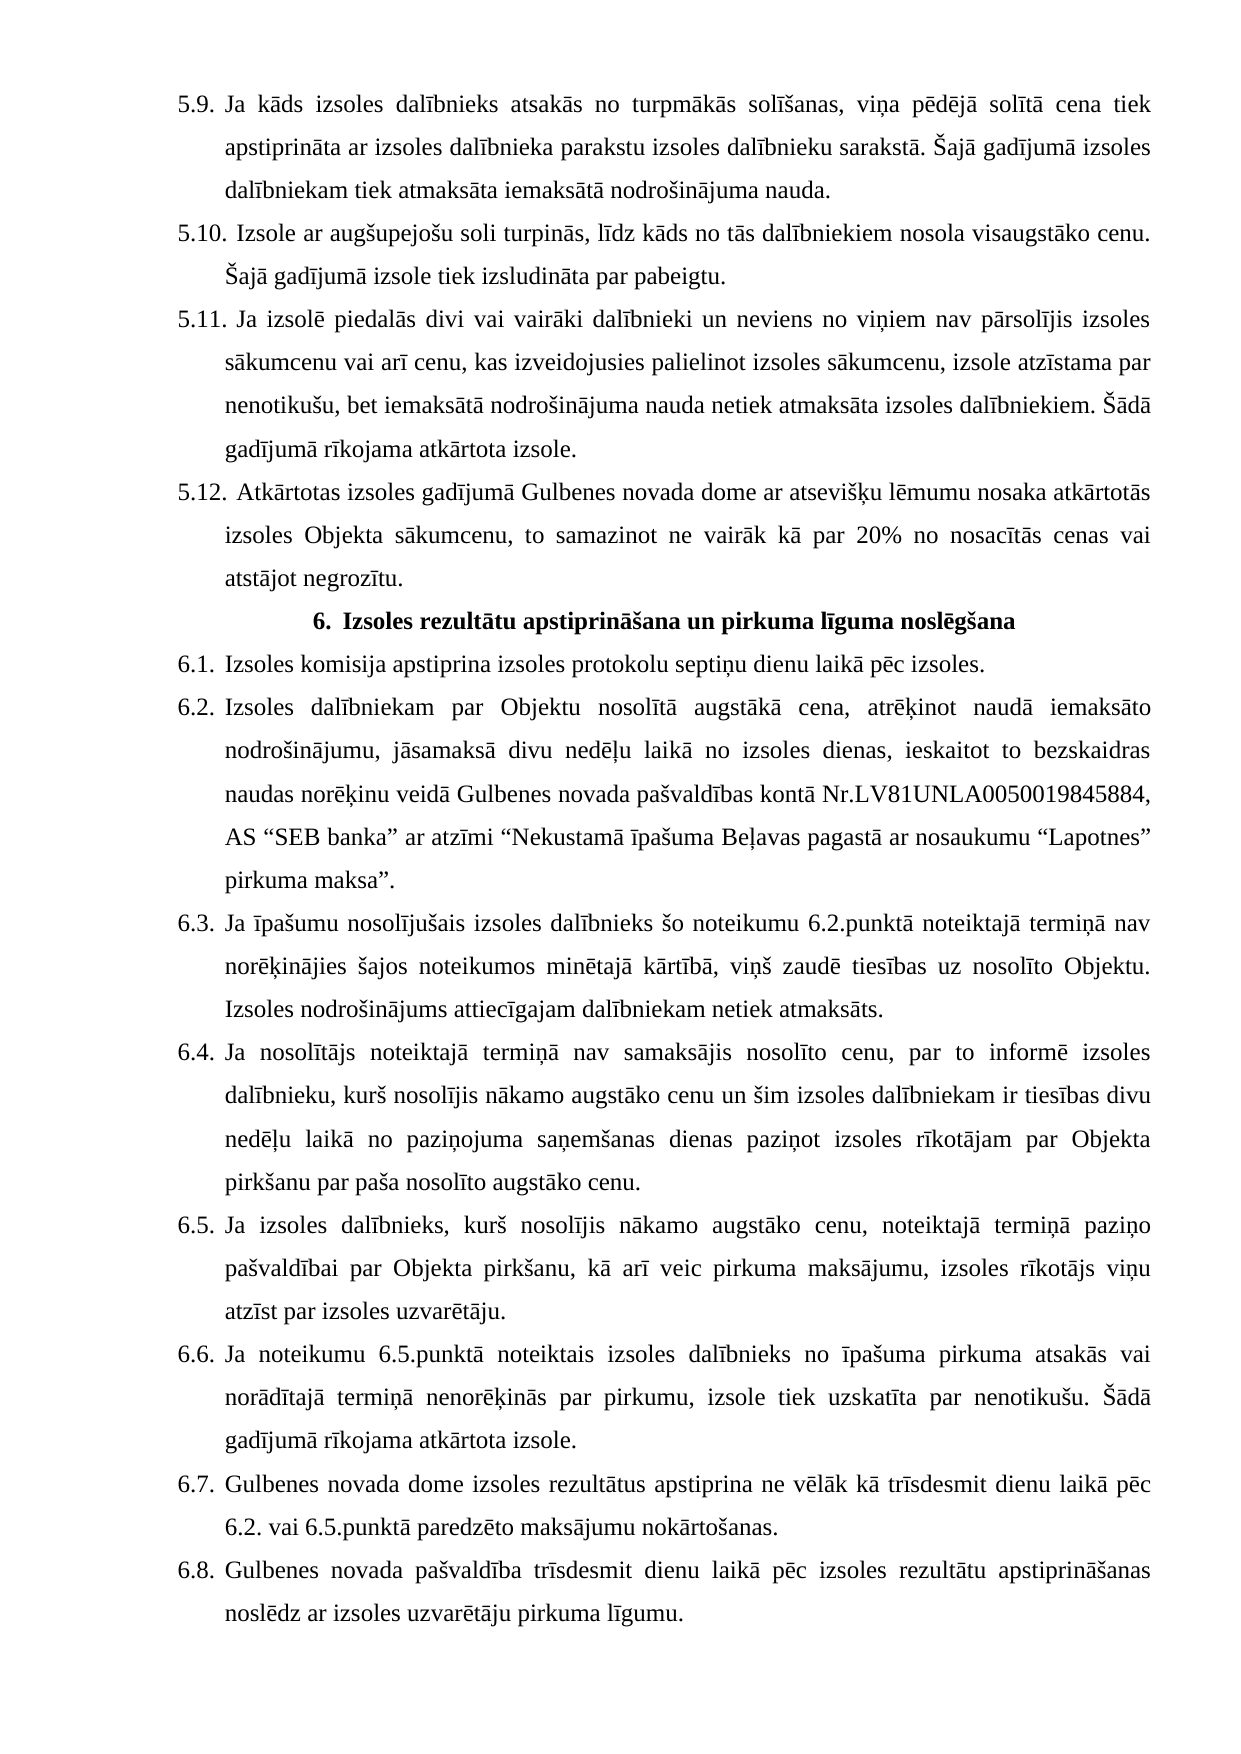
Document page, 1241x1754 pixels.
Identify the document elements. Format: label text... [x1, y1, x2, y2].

list Izsoles dalībniekam par Objektu nosolītā augstākā cena, atrēķinot naudā iemaksāto nodrošinājumu, jāsamaksā divu nedēļu laikā no izsoles dienas, ieskaitot to bezskaidras naudas norēķinu veidā Gulbenes novada pašvaldības kontā Nr.LV81UNLA0050019845884, AS “SEB banka” ar atzīmi “Nekustamā īpašuma Beļavas pagastā ar nosaukumu “Lapotnes” pirkuma maksa”. [177, 692, 1152, 894]
list Atkārtotas izsoles gadījumā Gulbenes novada dome ar atsevišķu lēmumu nosaka atkārtotās izsoles Objekta sākumcenu, to samazinot ne vairāk kā par 20% no nosacītās cenas vai atstājot negrozītu. [177, 477, 1152, 592]
list Ja īpašumu nosolījušais izsoles dalībnieks šo noteikumu 6.2.punktā noteiktajā termiņā nav norēķinājies šajos noteikumos minētajā kārtībā, viņš zaudē tiesības uz nosolīto Objektu. Izsoles nodrošinājums attiecīgajam dalībniekam netiek atmaksāts. [177, 908, 1152, 1023]
list Gulbenes novada dome izsoles rezultātus apstiprina ne vēlāk kā trīsdesmit dienu laikā pēc 6.2. vai 6.5.punktā paredzēto maksājumu nokārtošanas. [177, 1469, 1152, 1541]
list Ja nosolītājs noteiktajā termiņā nav samaksājis nosolīto cenu, par to informē izsoles dalībnieku, kurš nosolījis nākamo augstāko cenu un šim izsoles dalībniekam ir tiesības divu nedēļu laikā no paziņojuma saņemšanas dienas paziņot izsoles rīkotājam par Objekta pirkšanu par paša nosolīto augstāko cenu. [177, 1037, 1152, 1196]
list Izsoles komisija apstiprina izsoles protokolu septiņu dienu laikā pēc izsoles. [177, 649, 1152, 678]
list Gulbenes novada pašvaldība trīsdesmit dienu laikā pēc izsoles rezultātu apstiprināšanas noslēdz ar izsoles uzvarētāju pirkuma līgumu. [177, 1555, 1152, 1627]
list Ja kāds izsoles dalībnieks atsakās no turpmākās solīšanas, viņa pēdējā solītā cena tiek apstiprināta ar izsoles dalībnieka parakstu izsoles dalībnieku sarakstā. Šajā gadījumā izsoles dalībniekam tiek atmaksāta iemaksātā nodrošinājuma nauda. [177, 89, 1152, 204]
list Izsoles rezultātu apstiprināšana un pirkuma līguma noslēgšana [177, 606, 1152, 635]
list Ja izsoles dalībnieks, kurš nosolījis nākamo augstāko cenu, noteiktajā termiņā paziņo pašvaldībai par Objekta pirkšanu, kā arī veic pirkuma maksājumu, izsoles rīkotājs viņu atzīst par izsoles uzvarētāju. [177, 1210, 1152, 1325]
list Ja noteikumu 6.5.punktā noteiktais izsoles dalībnieks no īpašuma pirkuma atsakās vai norādītajā termiņā nenorēķinās par pirkumu, izsole tiek uzskatīta par nenotikušu. Šādā gadījumā rīkojama atkārtota izsole. [177, 1339, 1152, 1454]
list Ja izsolē piedalās divi vai vairāki dalībnieki un neviens no viņiem nav pārsolījis izsoles sākumcenu vai arī cenu, kas izveidojusies palielinot izsoles sākumcenu, izsole atzīstama par nenotikušu, bet iemaksātā nodrošinājuma nauda netiek atmaksāta izsoles dalībniekiem. Šādā gadījumā rīkojama atkārtota izsole. [177, 304, 1152, 462]
list Izsole ar augšupejošu soli turpinās, līdz kāds no tās dalībniekiem nosola visaugstāko cenu. Šajā gadījumā izsole tiek izsludināta par pabeigtu. [177, 218, 1152, 290]
